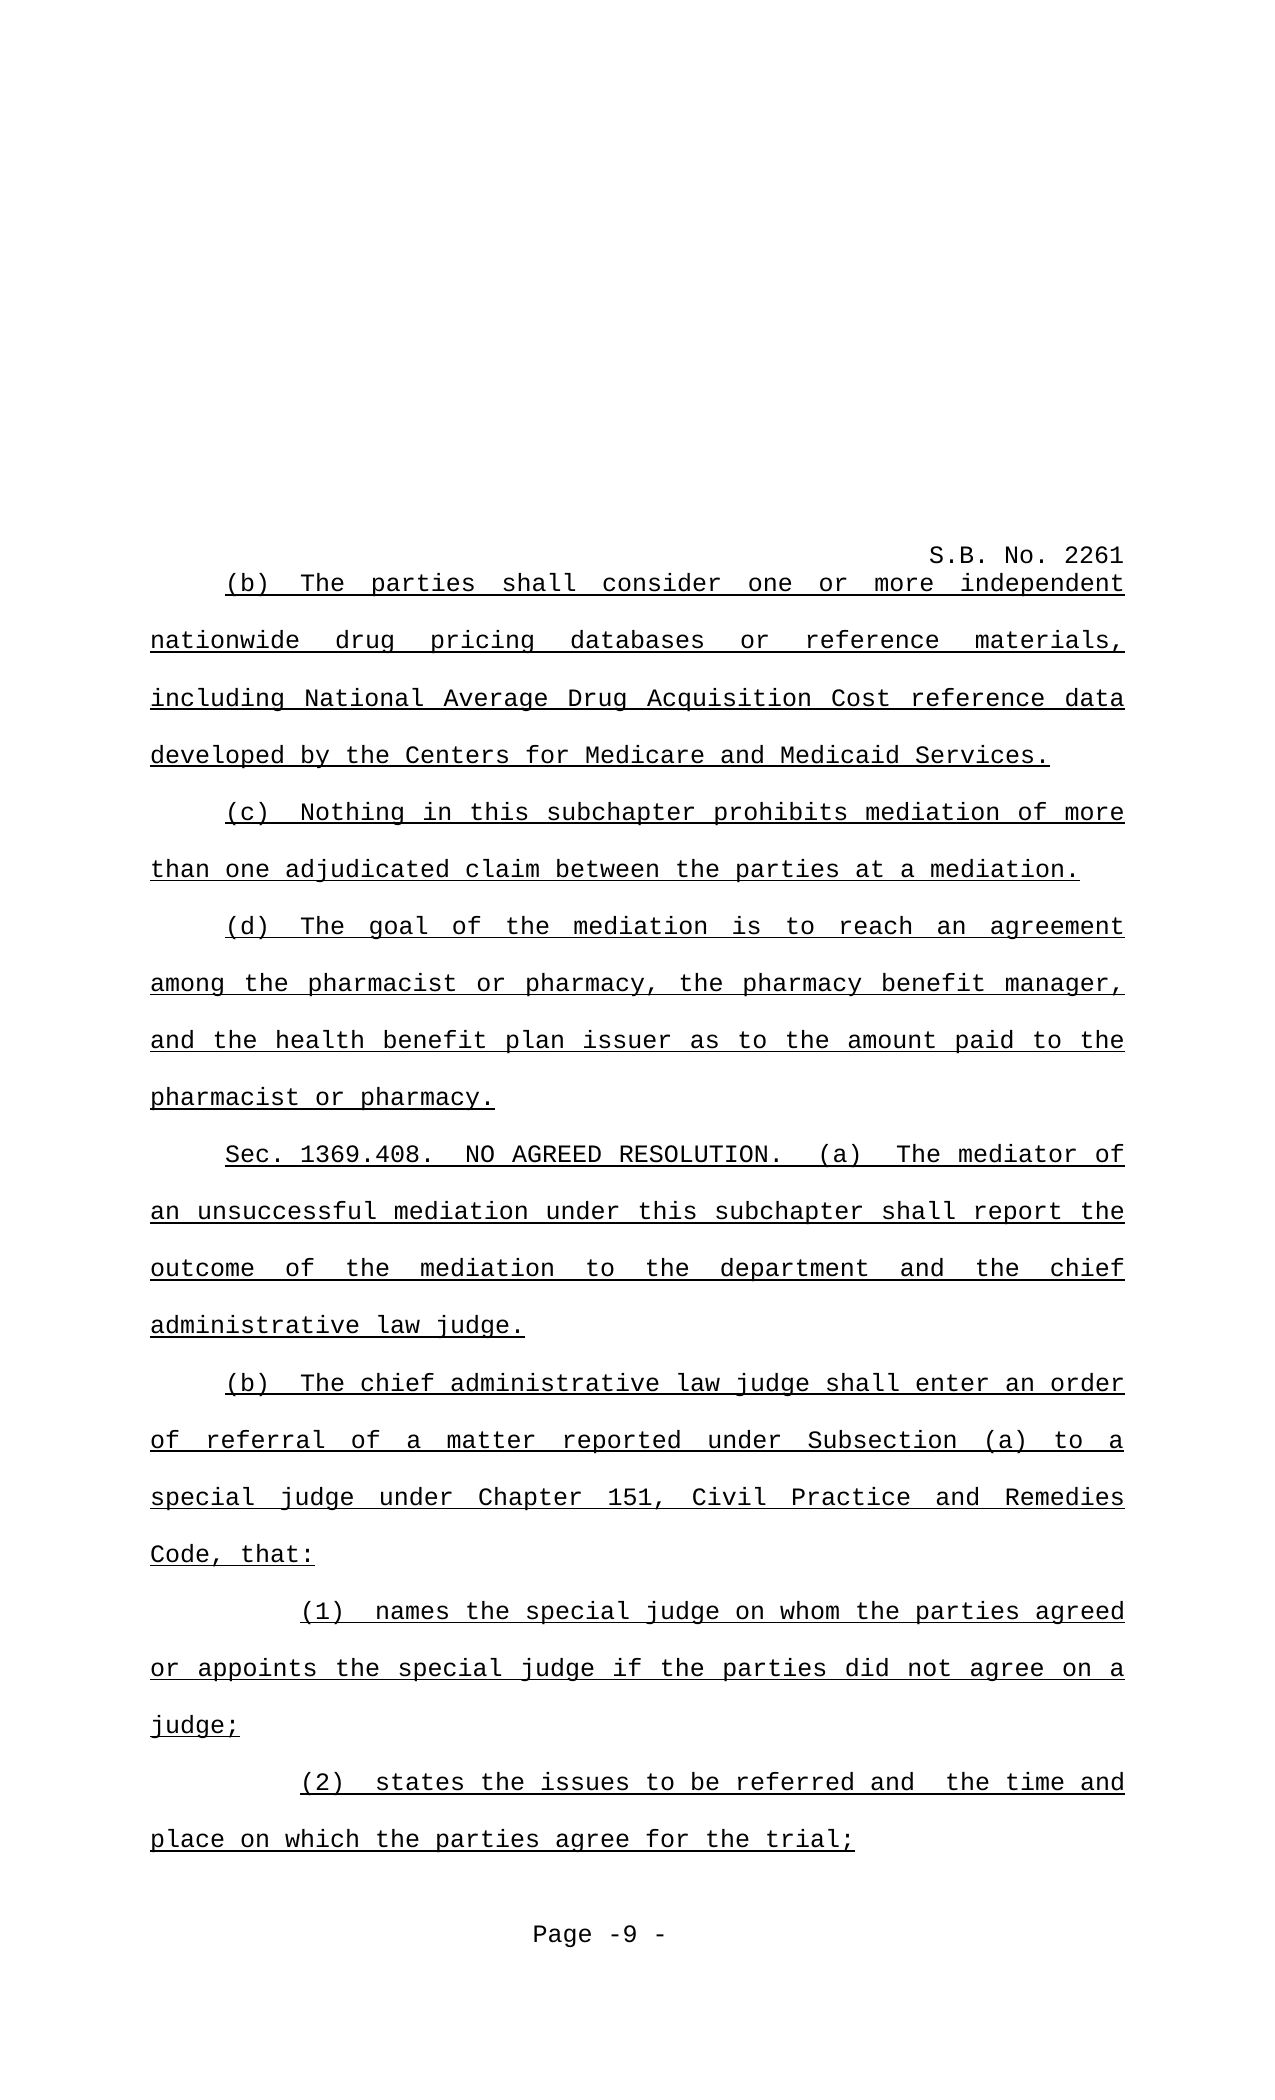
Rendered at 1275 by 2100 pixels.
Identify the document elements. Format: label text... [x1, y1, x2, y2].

text (1) names the special judge on whom the parties agreed or appoints the special judge if the parties did not agree on a judge; [150, 1598, 1125, 1679]
text (c) Nothing in this subchapter prohibits mediation of more than one adjudicated claim between the parties at a mediation. [150, 799, 1125, 885]
text (b) The chief administrative law judge shall enter an order of referral of a matter reported under Subsection (a) to a special judge under Chapter 151, Civil Practice and Remedies Code, that: [150, 1370, 1125, 1508]
text (d) The goal of the mediation is to reach an agreement among the pharmacist or pharmacy, the pharmacy benefit manager, and the health benefit plan issuer as to the amount paid to the pharmacist or pharmacy. [150, 913, 1125, 994]
text (1) names the special judge on whom the parties agreed or appoints the special judge if the parties did not agree on a judge; [150, 1680, 1125, 1741]
text (d) The goal of the mediation is to reach an agreement among the pharmacist or pharmacy, the pharmacy benefit manager, and the health benefit plan issuer as to the amount paid to the pharmacist or pharmacy. [150, 1052, 1125, 1113]
text (b) The parties shall consider one or more independent nationwide drug pricing databases or reference materials, including National Average Drug Acquisition Cost reference data developed by the Centers for Medicare and Medicaid Services. [150, 571, 1125, 651]
text (b) The parties shall consider one or more independent nationwide drug pricing databases or reference materials, including National Average Drug Acquisition Cost reference data developed by the Centers for Medicare and Medicaid Services. [150, 653, 1125, 708]
text (b) The parties shall consider one or more independent nationwide drug pricing databases or reference materials, including National Average Drug Acquisition Cost reference data developed by the Centers for Medicare and Medicaid Services. [150, 710, 1125, 771]
text (2) states the issues to be referred and the time and place on which the parties agree for the trial; [150, 1769, 1125, 1855]
text Sec. 1369.408. NO AGREED RESOLUTION. (a) The mediator of an unsuccessful mediation under this subchapter shall report the outcome of the mediation to the department and the chief administrative law judge. [150, 1281, 1125, 1341]
text (d) The goal of the mediation is to reach an agreement among the pharmacist or pharmacy, the pharmacy benefit manager, and the health benefit plan issuer as to the amount paid to the pharmacist or pharmacy. [150, 995, 1125, 1051]
text Sec. 1369.408. NO AGREED RESOLUTION. (a) The mediator of an unsuccessful mediation under this subchapter shall report the outcome of the mediation to the department and the chief administrative law judge. [150, 1142, 1125, 1222]
text (b) The chief administrative law judge shall enter an order of referral of a matter reported under Subsection (a) to a special judge under Chapter 151, Civil Practice and Remedies Code, that: [150, 1509, 1125, 1570]
text Sec. 1369.408. NO AGREED RESOLUTION. (a) The mediator of an unsuccessful mediation under this subchapter shall report the outcome of the mediation to the department and the chief administrative law judge. [150, 1224, 1125, 1279]
